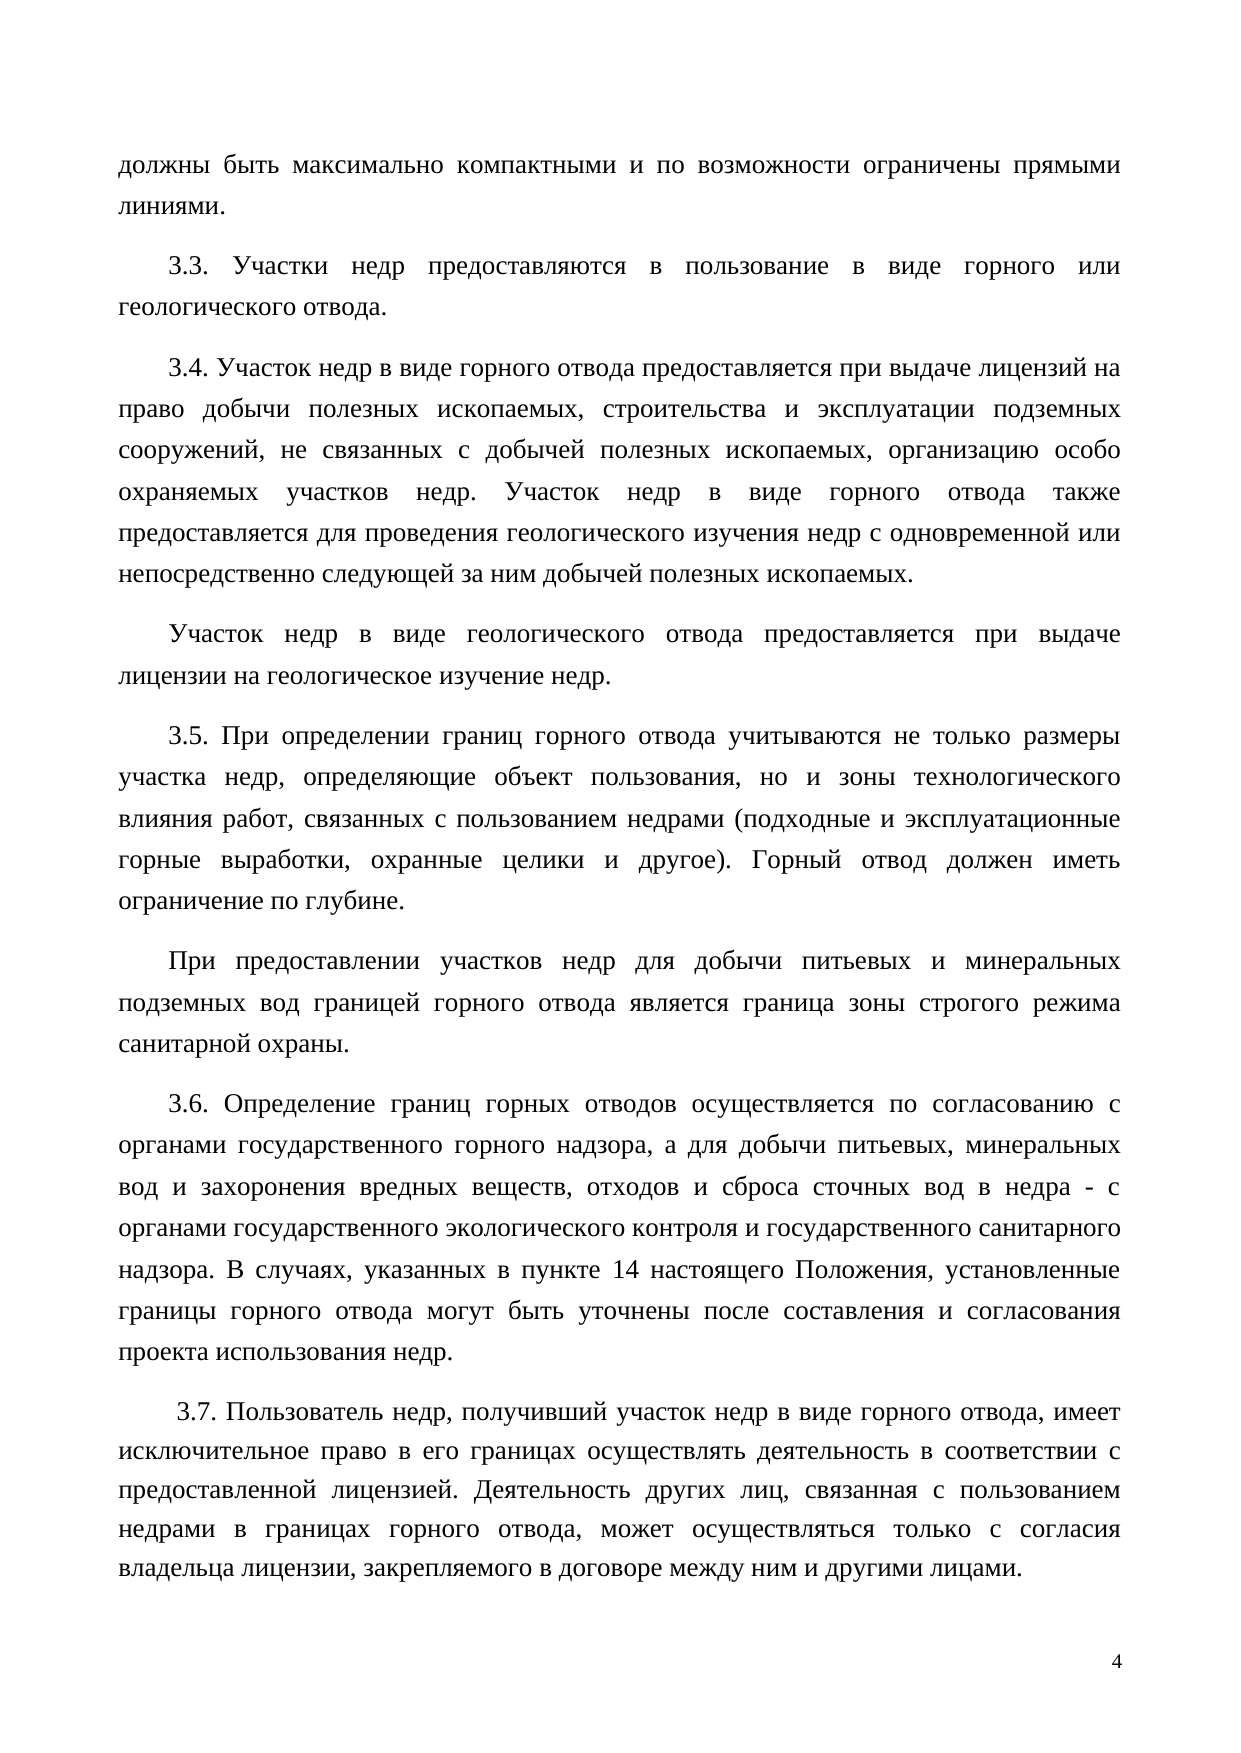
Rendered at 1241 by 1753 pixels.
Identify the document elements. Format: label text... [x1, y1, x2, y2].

text Участок недр в виде геологического отвода предоставляется при выдаче лицензии на геологическое изучение недр. [118, 617, 1122, 690]
text При предоставлении участков недр для добычи питьевых и минеральных подземных вод границей горного отвода является граница зоны строгого режима санитарной охраны. [118, 944, 1122, 1058]
text 3.6. Определение границ горных отводов осуществляется по согласованию с органами государственного горного надзора, а для добычи питьевых, минеральных вод и захоронения вредных веществ, отходов и сброса сточных вод в недра - с органами государственного экологического контроля и государственного санитарного надзора. В случаях, указанных в пункте 14 настоящего Положения, установленные границы горного отвода могут быть уточнены после составления и согласования проекта использования недр. [118, 1087, 1122, 1367]
text 3.3. Участки недр предоставляются в пользование в виде горного или геологического отвода. [118, 249, 1122, 322]
text 3.4. Участок недр в виде горного отвода предоставляется при выдаче лицензий на право добычи полезных ископаемых, строительства и эксплуатации подземных сооружений, не связанных с добычей полезных ископаемых, организацию особо охраняемых участков недр. Участок недр в виде горного отвода также предоставляется для проведения геологического изучения недр с одновременной или непосредственно следующей за ним добычей полезных ископаемых. [118, 351, 1122, 588]
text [118, 148, 1122, 220]
text 3.7. Пользователь недр, получивший участок недр в виде горного отвода, имеет исключительное право в его границах осуществлять деятельность в соответствии с предоставленной лицензией. Деятельность других лиц, связанная с пользованием недрами в границах горного отвода, может осуществляться только с согласия владельца лицензии, закрепляемого в договоре между ним и другими лицами. [118, 1396, 1122, 1582]
text 3.5. При определении границ горного отвода учитываются не только размеры участка недр, определяющие объект пользования, но и зоны технологического влияния работ, связанных с пользованием недрами (подходные и эксплуатационные горные выработки, охранные целики и другое). Горный отвод должен иметь ограничение по глубине. [118, 719, 1122, 916]
